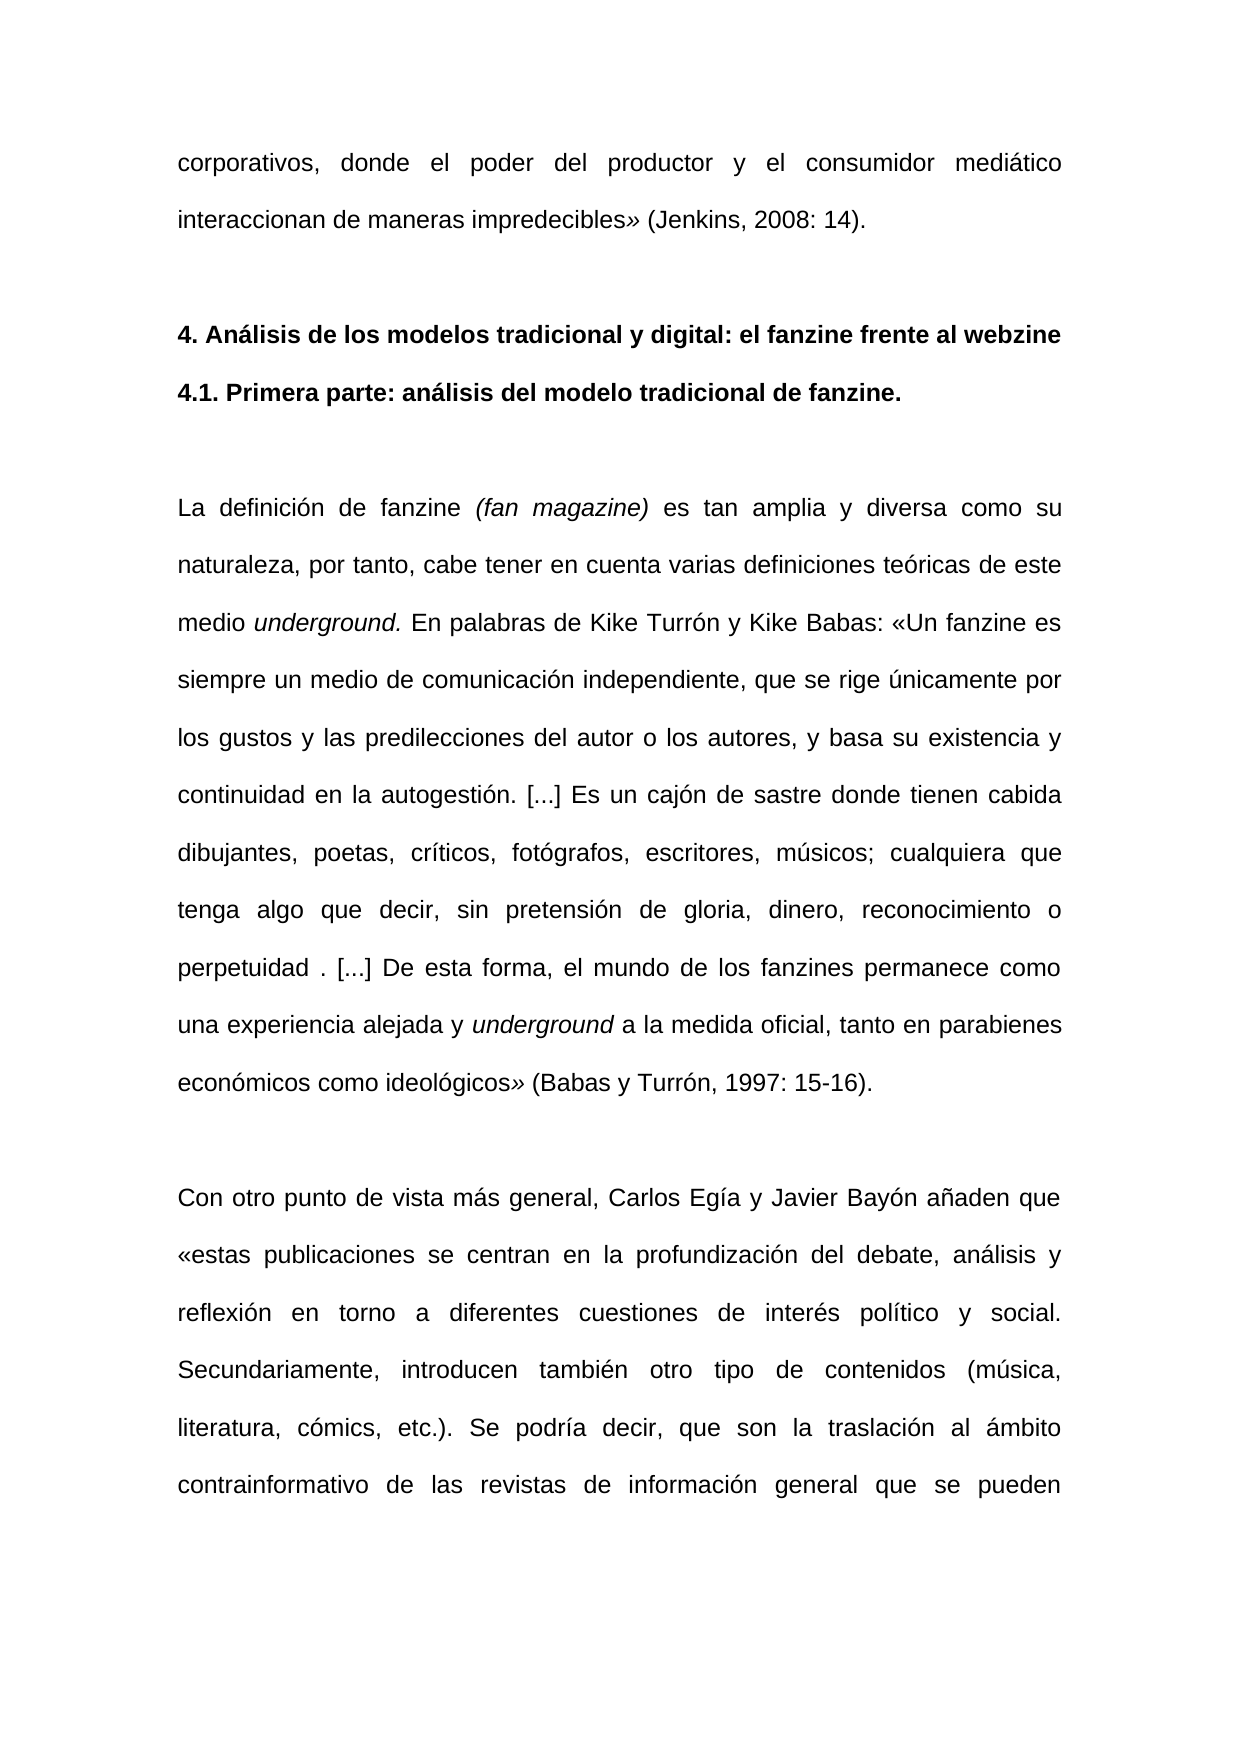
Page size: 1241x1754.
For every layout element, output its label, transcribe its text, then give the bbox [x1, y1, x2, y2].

text 4. Análisis de los modelos tradicional y digital: el fanzine frente al webzine [177, 320, 1063, 349]
text La definición de fanzine (fan magazine) es tan amplia y diversa como su naturaleza, por tanto, cabe tener en cuenta varias definiciones teóricas de este medio underground. En palabras de Kike Turrón y Kike Babas: «Un fanzine es siempre un medio de comunicación independiente, que se rige únicamente por los gustos y las predilecciones del autor o los autores, y basa su existencia y continuidad en la autogestión. [...] Es un cajón de sastre donde tienen cabida dibujantes, poetas, críticos, fotógrafos, escritores, músicos; cualquiera que tenga algo que decir, sin pretensión de gloria, dinero, reconocimiento o perpetuidad . [...] De esta forma, el mundo de los fanzines permanece como una experiencia alejada y underground a la medida oficial, tanto en parabienes económicos como ideológicos» (Babas y Turrón, 1997: 15-16). [177, 493, 1063, 1096]
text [177, 1183, 1063, 1499]
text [177, 148, 1063, 234]
text 4.1. Primera parte: análisis del modelo tradicional de fanzine. [177, 378, 1063, 406]
